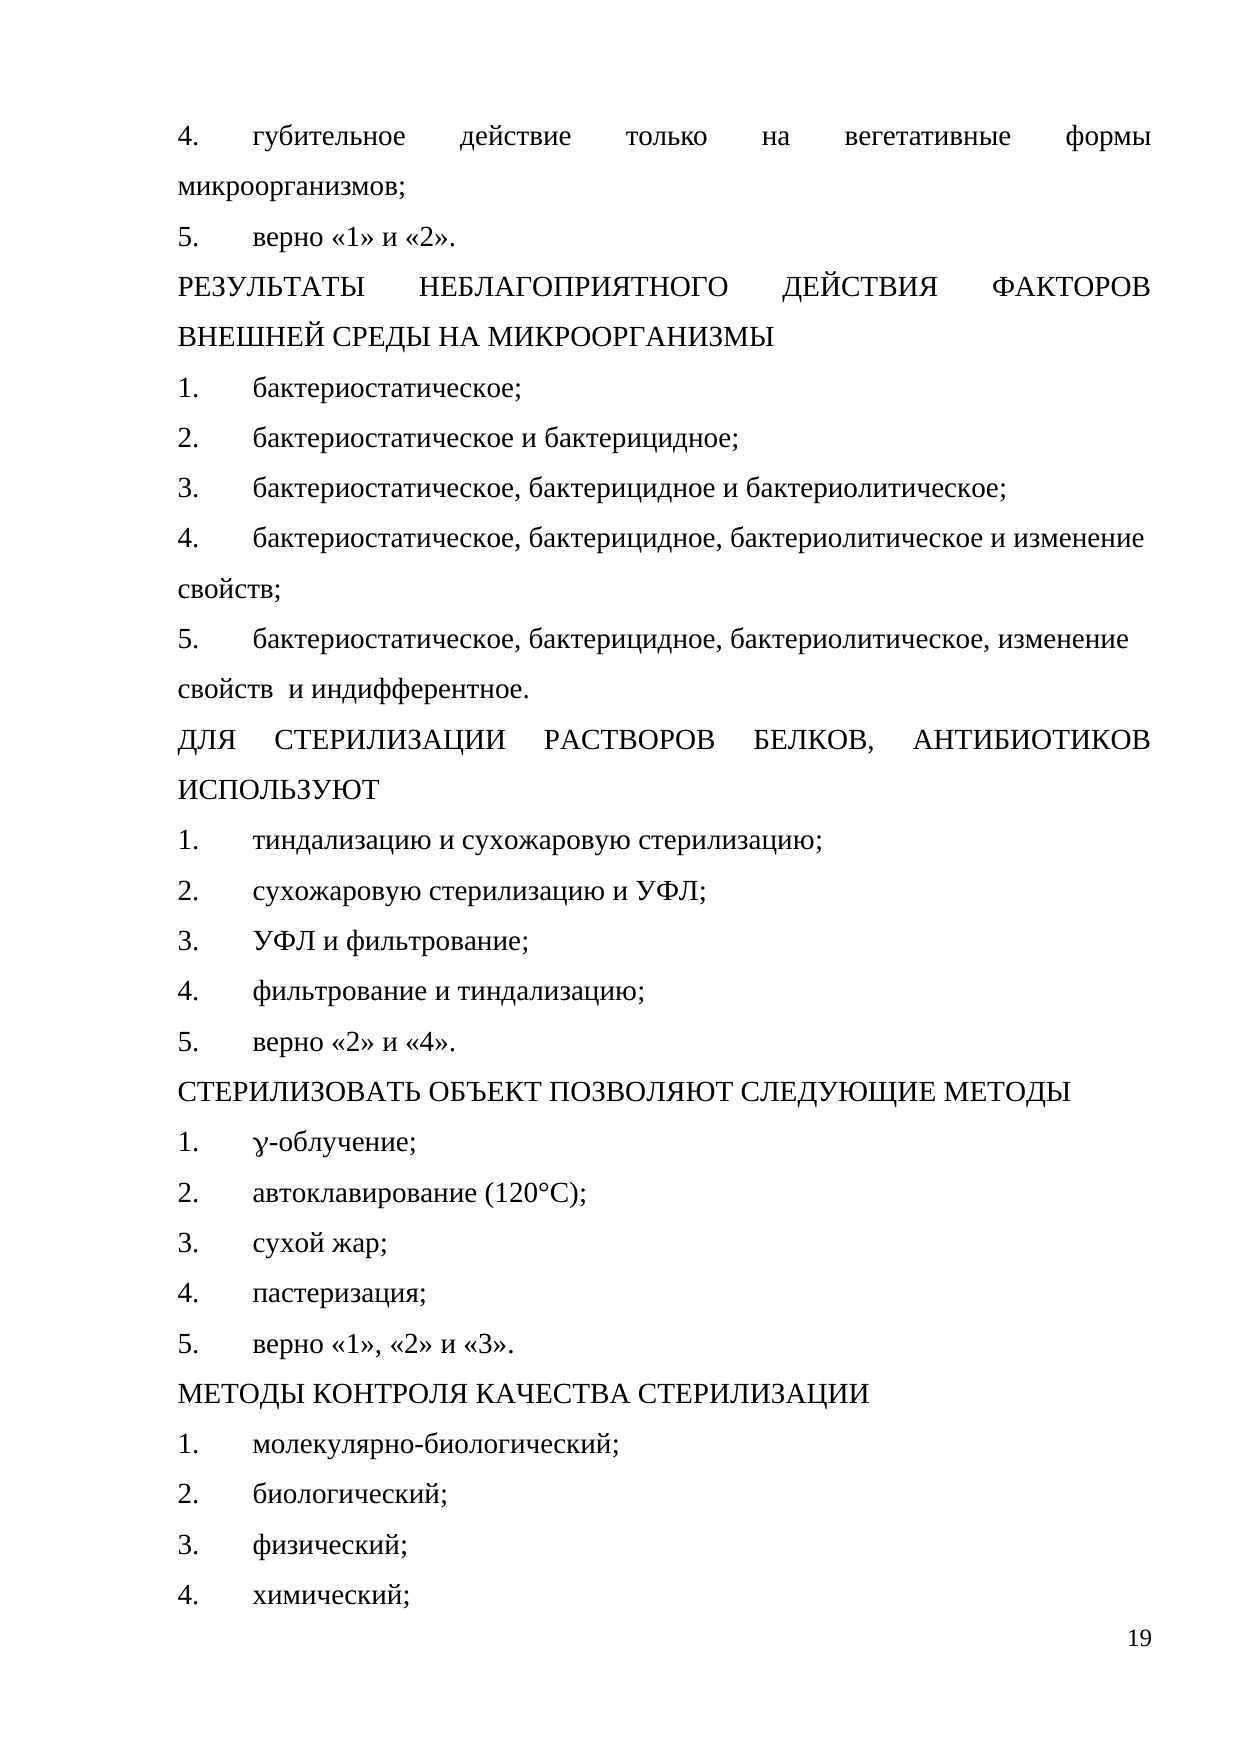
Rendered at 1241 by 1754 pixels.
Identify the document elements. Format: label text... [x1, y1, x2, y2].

text методы Контроля качества стерилизации [177, 1376, 1152, 1409]
list бактериостатическое и бактерицидное; [177, 420, 1152, 453]
list физический; [177, 1527, 1152, 1561]
list пастеризация; [177, 1275, 1152, 1309]
list тиндализацию и сухожаровую стерилизацию; [177, 822, 1152, 856]
text ДЛЯ СТЕРИЛИЗАЦИИ РАСТВОРОВ БЕЛКОВ, АНТИБИОТИКОВ ИСПОЛЬЗУЮТ [177, 722, 1152, 806]
list сухой жар; [177, 1225, 1152, 1259]
list бактериостатическое, бактерицидное, бактериолитическое, изменение свойств и индифферентное. [177, 621, 1152, 705]
list автоклавирование (120°С); [177, 1175, 1152, 1208]
list верно «2» и «4». [177, 1024, 1152, 1057]
list губительное действие только на вегетативные формы микроорганизмов; [177, 118, 1152, 202]
list бактериостатическое, бактерицидное, бактериолитическое и изменение свойств; [177, 521, 1152, 604]
list бактериостатическое; [177, 370, 1152, 403]
list биологический; [177, 1477, 1152, 1510]
list фильтрование и тиндализацию; [177, 973, 1152, 1007]
list -облучение; [177, 1124, 1152, 1158]
list молекулярно-биологический; [177, 1426, 1152, 1460]
list верно «1» и «2». [177, 219, 1152, 252]
list бактериостатическое, бактерицидное и бактериолитическое; [177, 470, 1152, 504]
list химический; [177, 1577, 1152, 1611]
text РЕЗУЛЬТАТЫ НЕБЛАГОПРИЯТНОГО ДЕЙСТВИЯ ФАКТОРОВ ВНЕШНЕЙ СРЕДЫ НА МИКРООРГАНИЗМЫ [177, 269, 1152, 353]
list УФЛ и фильтрование; [177, 923, 1152, 957]
text Стерилизовать объект позволяют следующие методы [177, 1074, 1152, 1108]
list сухожаровую стерилизацию и УФЛ; [177, 873, 1152, 906]
list верно «1», «2» и «3». [177, 1326, 1152, 1359]
